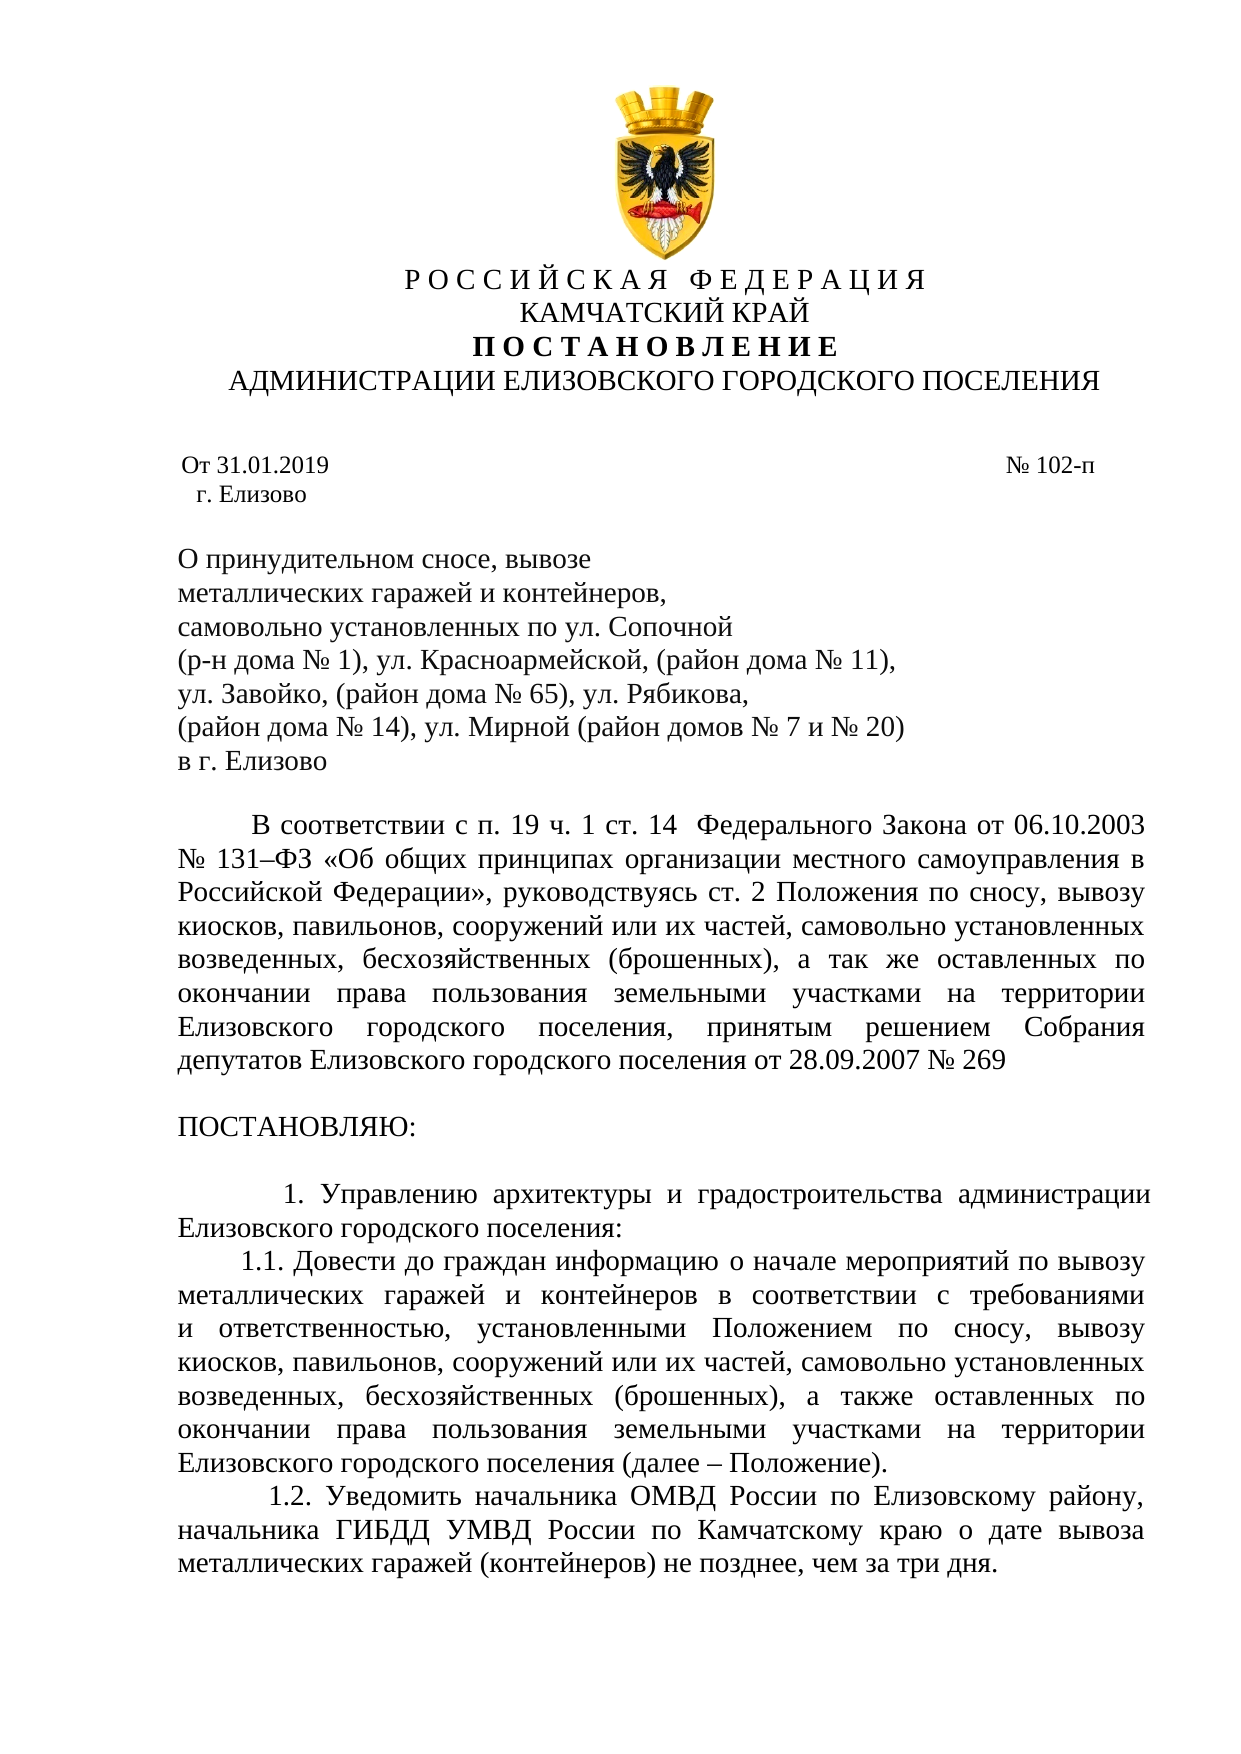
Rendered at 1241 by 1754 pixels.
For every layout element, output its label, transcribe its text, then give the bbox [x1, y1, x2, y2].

text (р-н дома № 1), ул. Красноармейской, (район дома № 11), [177, 642, 1146, 676]
text О принудительном сносе, вывозе [177, 542, 1146, 575]
text П О С Т А Н О В Л Е Н И Е [398, 329, 1152, 363]
text в г. Елизово [177, 743, 1146, 776]
text ПОСТАНОВЛЯЮ: [177, 1109, 1146, 1143]
picture [598, 85, 731, 262]
text От 31.01.2019 № 102-п [162, 451, 1152, 479]
text самовольно установленных по ул. Сопочной [177, 609, 1146, 642]
text АДМИНИСТРАЦИИ ЕЛИЗОВСКОГО ГОРОДСКОГО ПОСЕЛЕНИЯ [177, 363, 1152, 396]
text Р О С С И Й С К А Я Ф Е Д Е Р А Ц И Я [177, 262, 1152, 296]
text ул. Завойко, (район дома № 65), ул. Рябикова, [177, 676, 1146, 709]
text металлических гаражей и контейнеров, [177, 575, 1146, 609]
text 1.1. Довести до граждан информацию о начале мероприятий по вывозу металлических гаражей и контейнеров в соответствии с требованиями и ответственностью, установленными Положением по сносу, вывозу киосков, павильонов, сооружений или их частей, самовольно установленных возведенных, бесхозяйственных (брошенных), а также оставленных по окончании права пользования земельными участками на территории Елизовского городского поселения (далее – Положение). [177, 1243, 1146, 1478]
text г. Елизово [177, 479, 1152, 508]
text (район дома № 14), ул. Мирной (район домов № 7 и № 20) [177, 709, 1146, 743]
text 1.2. Уведомить начальника ОМВД России по Елизовскому району, начальника ГИБДД УМВД России по Камчатскому краю о дате вывоза металлических гаражей (контейнеров) не позднее, чем за три дня. [177, 1478, 1146, 1579]
text КАМЧАТСКИЙ КРАЙ [177, 296, 1152, 329]
text 1. Управлению архитектуры и градостроительства администрации Елизовского городского поселения: [177, 1176, 1152, 1243]
text В соответствии с п. 19 ч. 1 ст. 14 Федерального Закона от 06.10.2003 № 131–ФЗ «Об общих принципах организации местного самоуправления в Российской Федерации», руководствуясь ст. 2 Положения по сносу, вывозу киосков, павильонов, сооружений или их частей, самовольно установленных возведенных, бесхозяйственных (брошенных), а так же оставленных по окончании права пользования земельными участками на территории Елизовского городского поселения, принятым решением Собрания депутатов Елизовского городского поселения от 28.09.2007 № 269 [177, 807, 1146, 1076]
